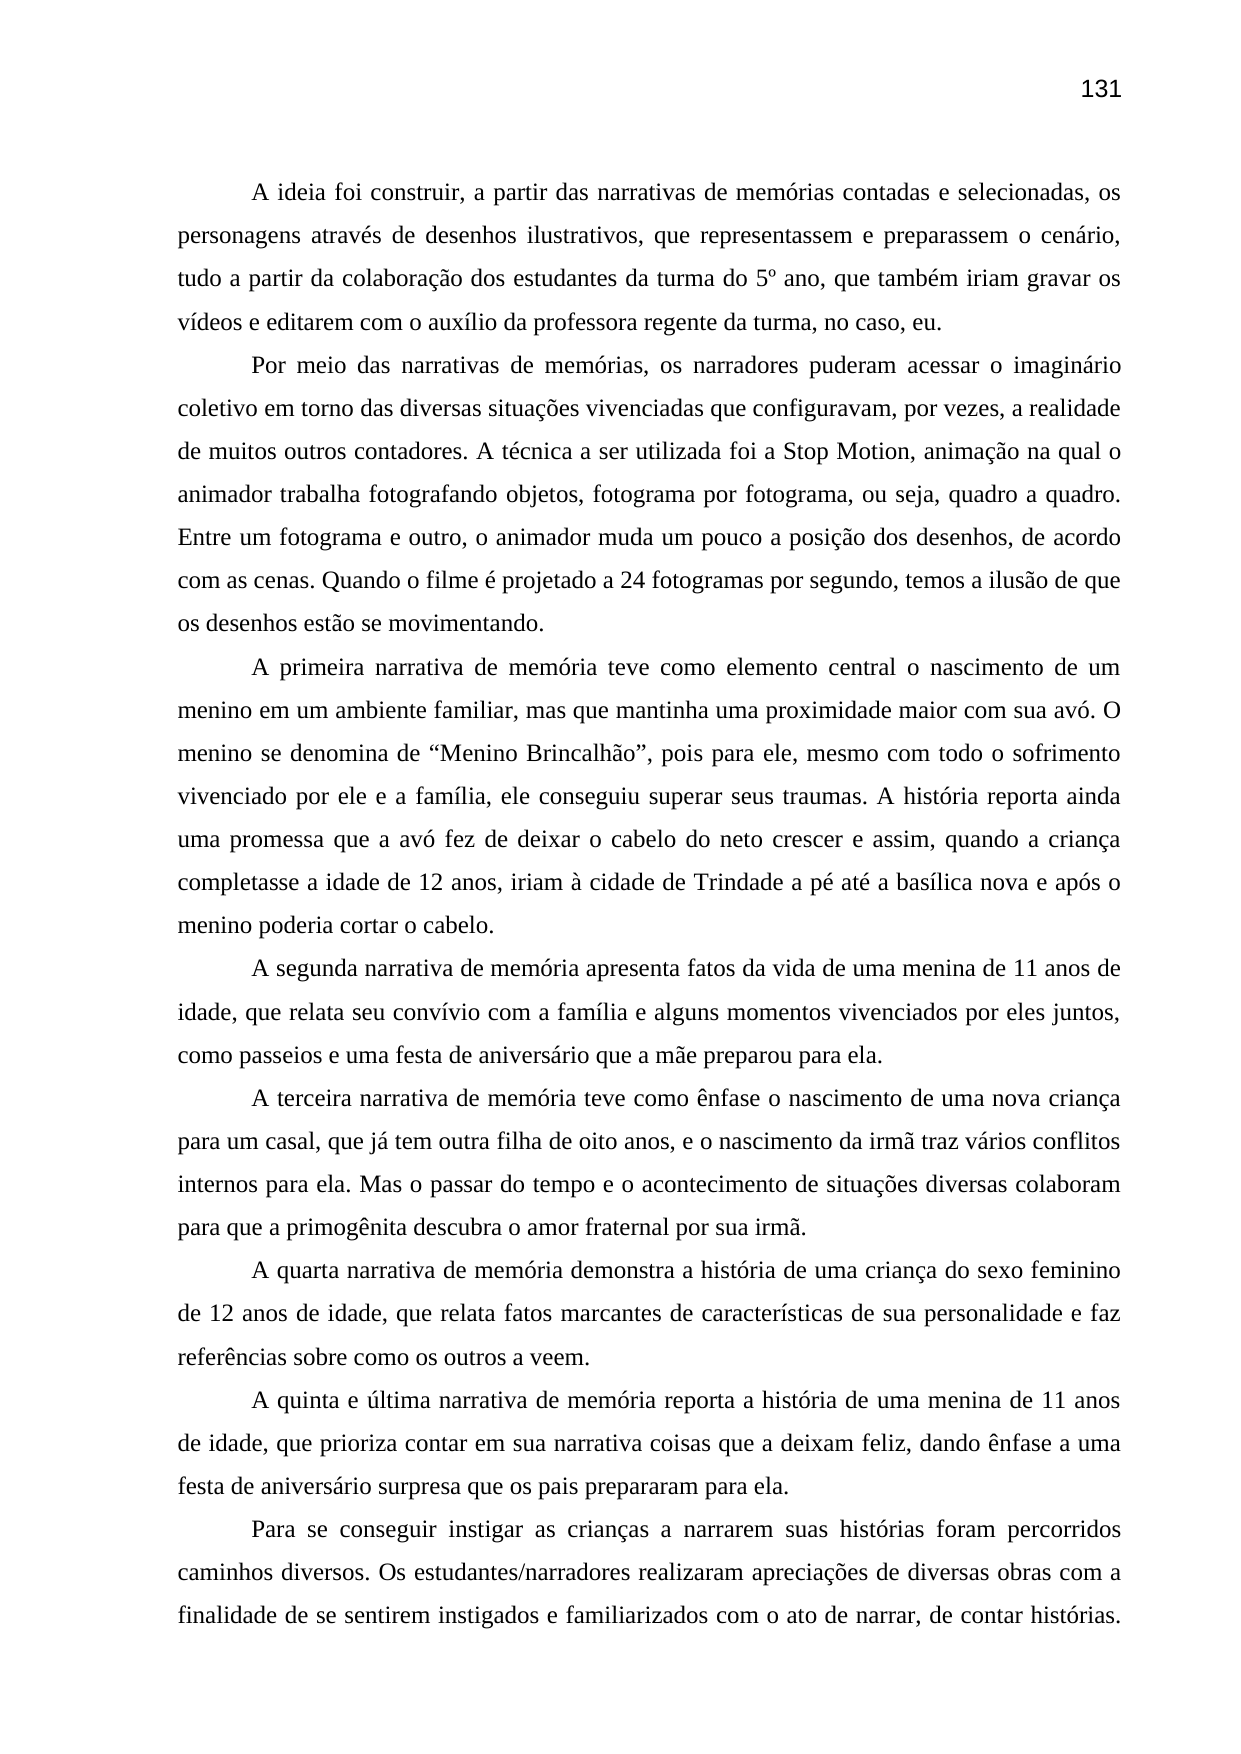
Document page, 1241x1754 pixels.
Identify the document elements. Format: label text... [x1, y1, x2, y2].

text A segunda narrativa de memória apresenta fatos da vida de uma menina de 11 anos de idade, que relata seu convívio com a família e alguns momentos vivenciados por eles juntos, como passeios e uma festa de aniversário que a mãe preparou para ela. [177, 953, 1122, 1068]
text A terceira narrativa de memória teve como ênfase o nascimento de uma nova criança para um casal, que já tem outra filha de oito anos, e o nascimento da irmã traz vários conflitos internos para ela. Mas o passar do tempo e o acontecimento de situações diversas colaboram para que a primogênita descubra o amor fraternal por sua irmã. [177, 1083, 1122, 1241]
text A ideia foi construir, a partir das narrativas de memórias contadas e selecionadas, os personagens através de desenhos ilustrativos, que representassem e preparassem o cenário, tudo a partir da colaboração dos estudantes da turma do 5º ano, que também iriam gravar os vídeos e editarem com o auxílio da professora regente da turma, no caso, eu. [177, 177, 1122, 335]
text A primeira narrativa de memória teve como elemento central o nascimento de um menino em um ambiente familiar, mas que mantinha uma proximidade maior com sua avó. O menino se denomina de “Menino Brincalhão”, pois para ele, mesmo com todo o sofrimento vivenciado por ele e a família, ele conseguiu superar seus traumas. A história reporta ainda uma promessa que a avó fez de deixar o cabelo do neto crescer e assim, quando a criança completasse a idade de 12 anos, iriam à cidade de Trindade a pé até a basílica nova e após o menino poderia cortar o cabelo. [177, 652, 1122, 939]
text A quarta narrativa de memória demonstra a história de uma criança do sexo feminino de 12 anos de idade, que relata fatos marcantes de características de sua personalidade e faz referências sobre como os outros a veem. [177, 1255, 1122, 1370]
text A quinta e última narrativa de memória reporta a história de uma menina de 11 anos de idade, que prioriza contar em sua narrativa coisas que a deixam feliz, dando ênfase a uma festa de aniversário surpresa que os pais prepararam para ela. [177, 1385, 1122, 1500]
text Por meio das narrativas de memórias, os narradores puderam acessar o imaginário coletivo em torno das diversas situações vivenciadas que configuravam, por vezes, a realidade de muitos outros contadores. A técnica a ser utilizada foi a Stop Motion, animação na qual o animador trabalha fotografando objetos, fotograma por fotograma, ou seja, quadro a quadro. Entre um fotograma e outro, o animador muda um pouco a posição dos desenhos, de acordo com as cenas. Quando o filme é projetado a 24 fotogramas por segundo, temos a ilusão de que os desenhos estão se movimentando. [177, 350, 1122, 637]
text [177, 1514, 1122, 1629]
